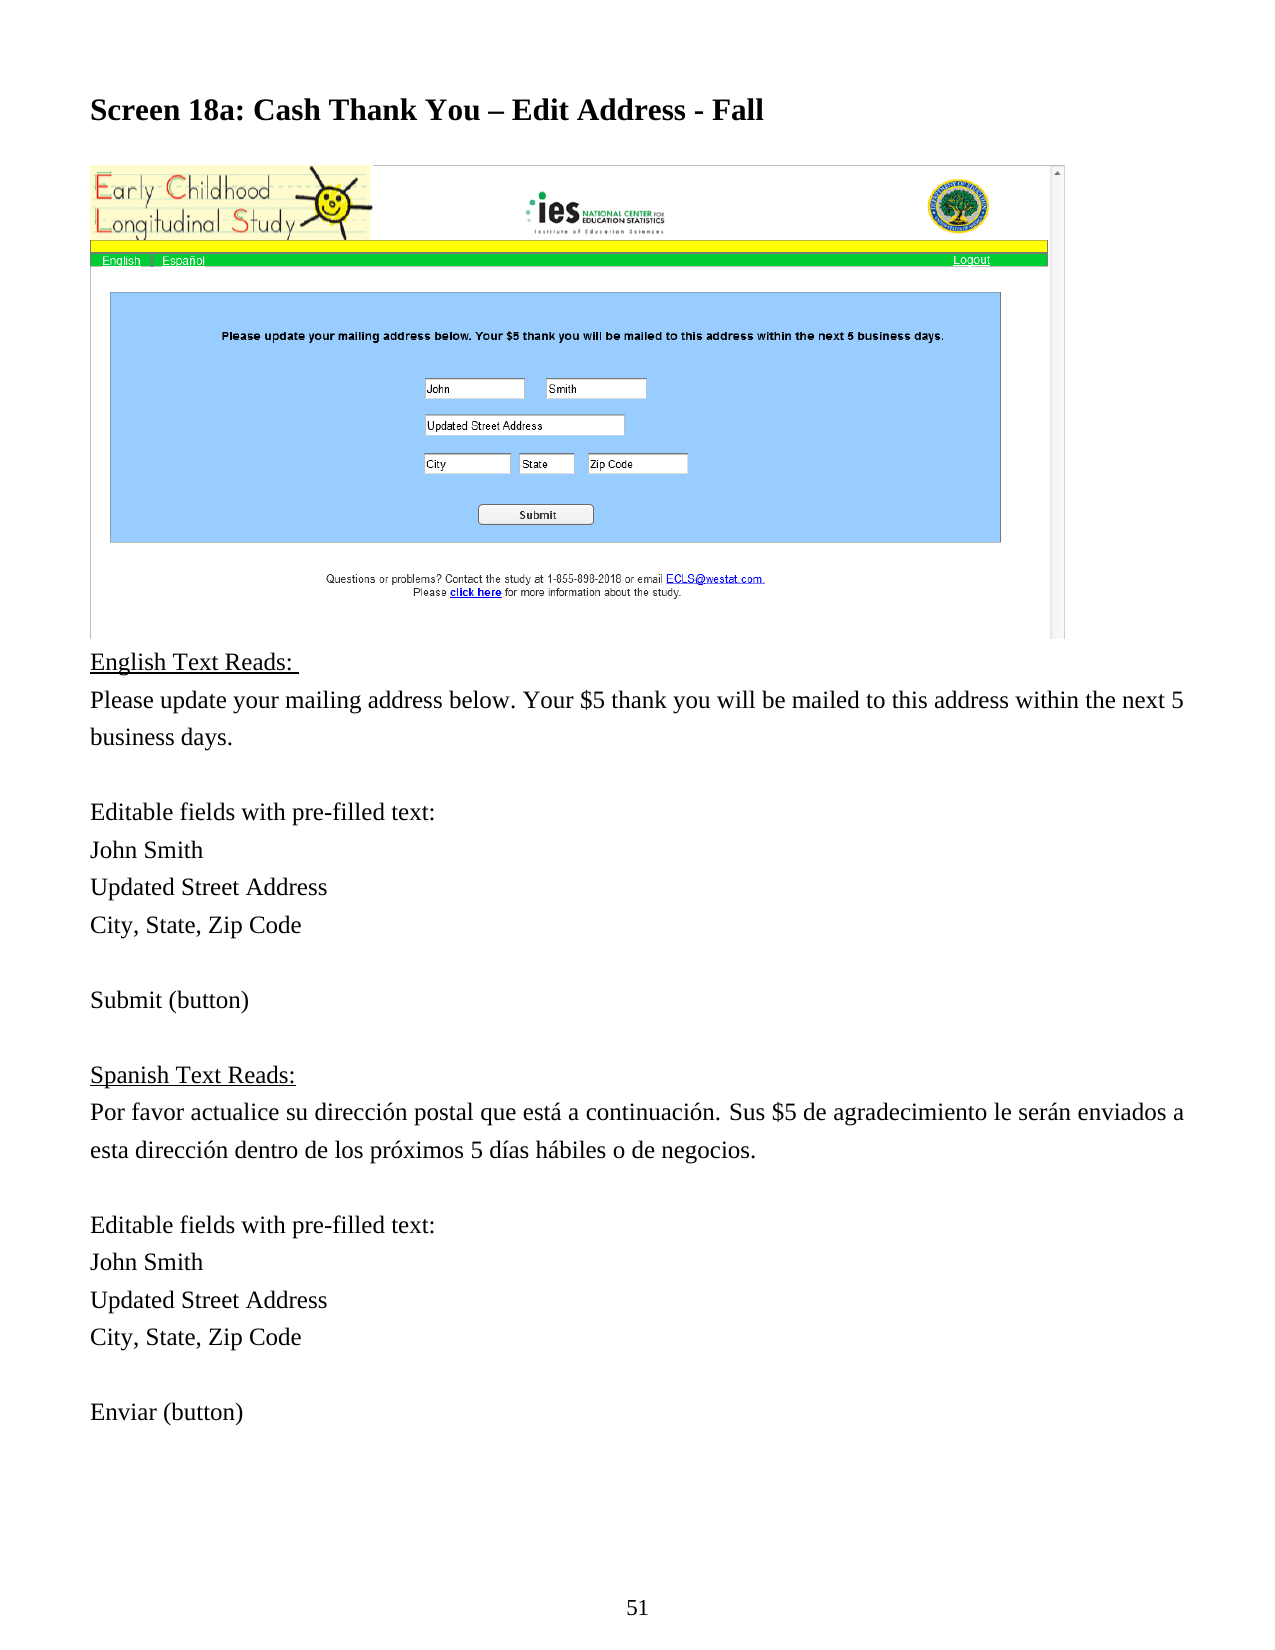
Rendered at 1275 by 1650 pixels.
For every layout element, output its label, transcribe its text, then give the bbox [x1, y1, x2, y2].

text Spanish Text Reads: [90, 1051, 1185, 1088]
text Editable fields with pre-filled text: [90, 1201, 1185, 1238]
picture [90, 165, 1065, 639]
text Por favor actualice su dirección postal que está a continuación. Sus $5 de agradecimiento le serán enviados a esta dirección dentro de los próximos 5 días hábiles o de negocios. [90, 1088, 1185, 1163]
text City, State, Zip Code [90, 1313, 1185, 1351]
text Updated Street Address [90, 863, 1185, 901]
text Submit (button) [90, 976, 1185, 1013]
text Enviar (button) [90, 1388, 1185, 1426]
text John Smith [90, 826, 1185, 863]
subtitle Screen 18a: Cash Thank You – Edit Address - Fall [90, 90, 1185, 127]
text English Text Reads: [90, 638, 1185, 676]
text Please update your mailing address below. Your $5 thank you will be mailed to this address within the next 5 business days. [90, 676, 1185, 751]
text City, State, Zip Code [90, 901, 1185, 938]
text Updated Street Address [90, 1276, 1185, 1313]
text Editable fields with pre-filled text: [90, 788, 1185, 826]
text John Smith [90, 1238, 1185, 1276]
